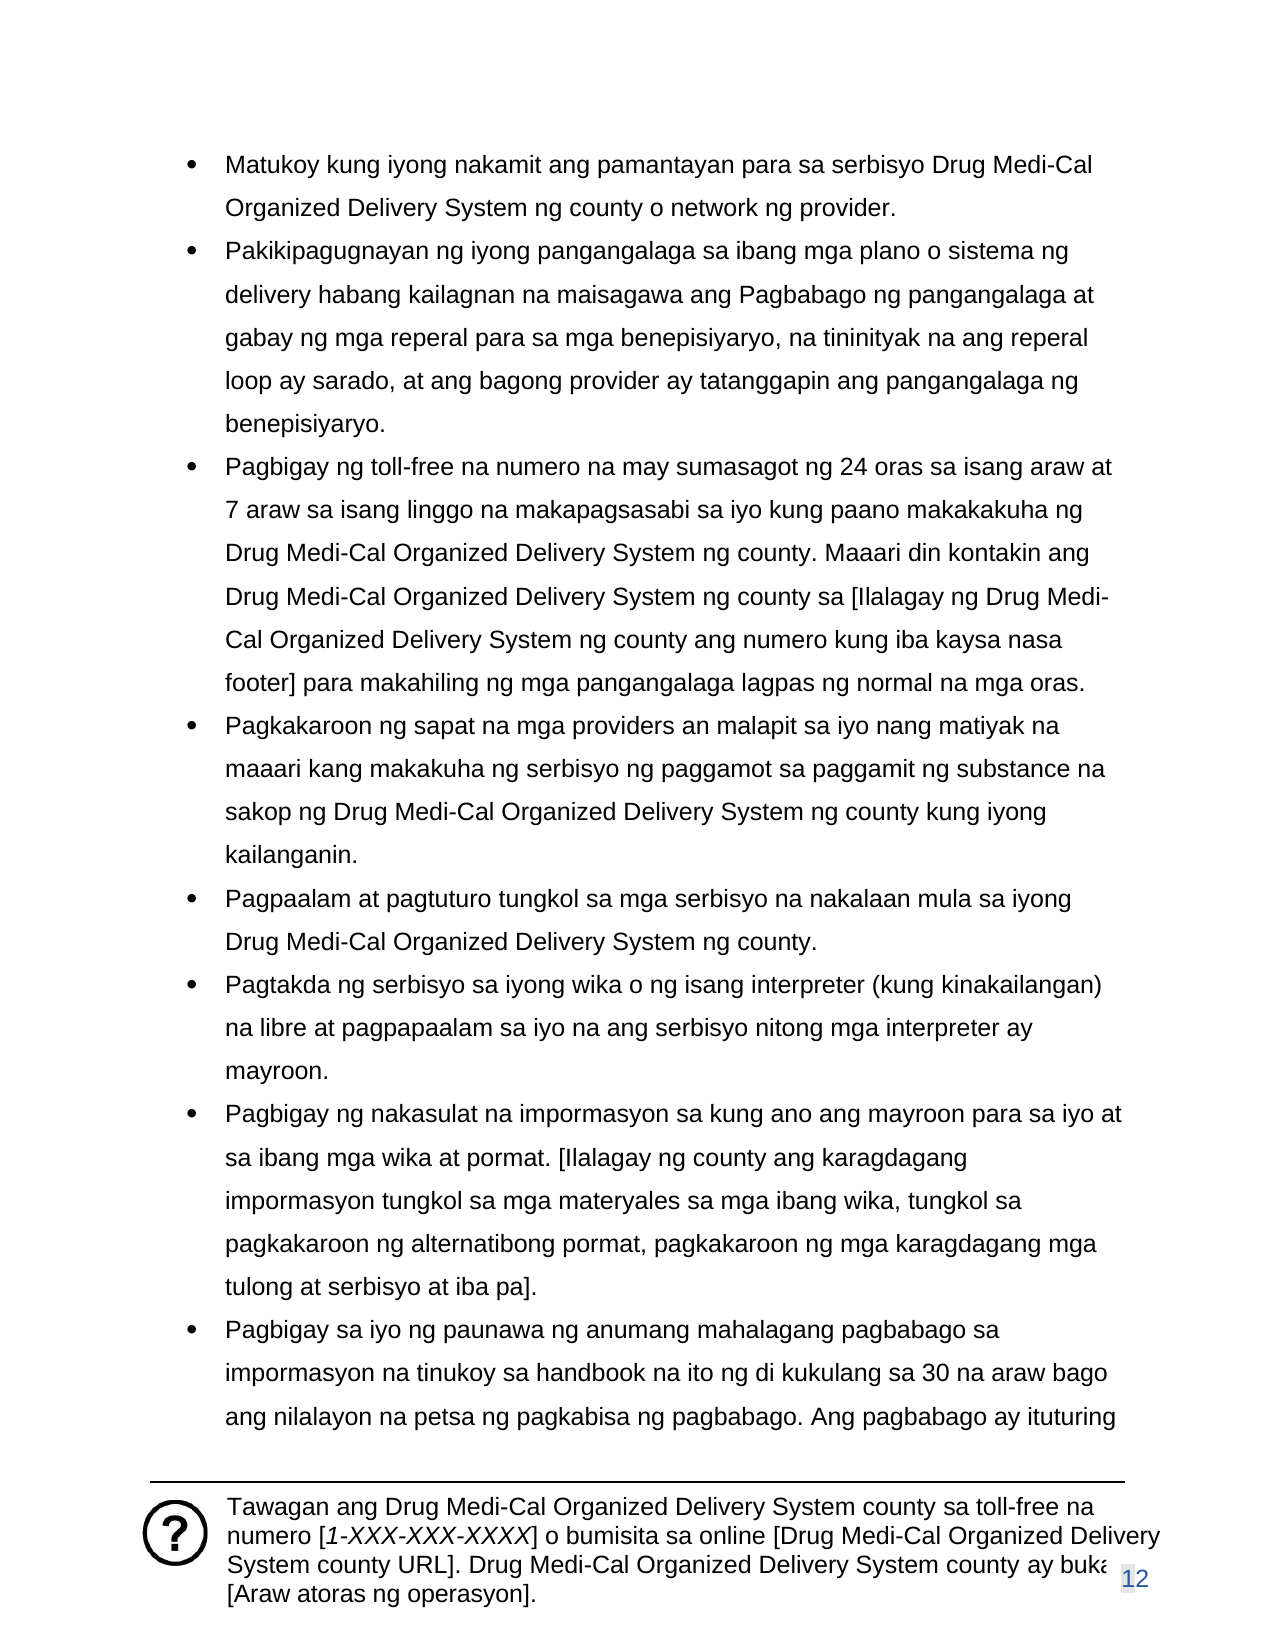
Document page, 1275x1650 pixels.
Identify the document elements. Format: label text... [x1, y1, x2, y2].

list Pagbigay ng toll-free na numero na may sumasagot ng 24 oras sa isang araw at 7 araw sa isang linggo na makapagsasabi sa iyo kung paano makakakuha ng Drug Medi-Cal Organized Delivery System ng county. Maaari din kontakin ang Drug Medi-Cal Organized Delivery System ng county sa [Ilalagay ng Drug Medi-Cal Organized Delivery System ng county ang numero kung iba kaysa nasa footer] para makahiling ng mga pangangalaga lagpas ng normal na mga oras. [187, 452, 1125, 697]
picture [142, 1500, 208, 1566]
list Pagbigay ng nakasulat na impormasyon sa kung ano ang mayroon para sa iyo at sa ibang mga wika at pormat. [Ilalagay ng county ang karagdagang impormasyon tungkol sa mga materyales sa mga ibang wika, tungkol sa pagkakaroon ng alternatibong pormat, pagkakaroon ng mga karagdagang mga tulong at serbisyo at iba pa]. [187, 1099, 1125, 1301]
list Pagkakaroon ng sapat na mga providers an malapit sa iyo nang matiyak na maaari kang makakuha ng serbisyo ng paggamot sa paggamit ng substance na sakop ng Drug Medi-Cal Organized Delivery System ng county kung iyong kailanganin. [187, 711, 1125, 869]
list Pagtakda ng serbisyo sa iyong wika o ng isang interpreter (kung kinakailangan) na libre at pagpapaalam sa iyo na ang serbisyo nitong mga interpreter ay mayroon. [187, 970, 1125, 1085]
list Pakikipagugnayan ng iyong pangangalaga sa ibang mga plano o sistema ng delivery habang kailagnan na maisagawa ang Pagbabago ng pangangalaga at gabay ng mga reperal para sa mga benepisiyaryo, na tininityak na ang reperal loop ay sarado, at ang bagong provider ay tatanggapin ang pangangalaga ng benepisiyaryo. [187, 236, 1125, 438]
list Matukoy kung iyong nakamit ang pamantayan para sa serbisyo Drug Medi-Cal Organized Delivery System ng county o network ng provider. [187, 150, 1125, 222]
list Pagpaalam at pagtuturo tungkol sa mga serbisyo na nakalaan mula sa iyong Drug Medi-Cal Organized Delivery System ng county. [187, 883, 1125, 956]
